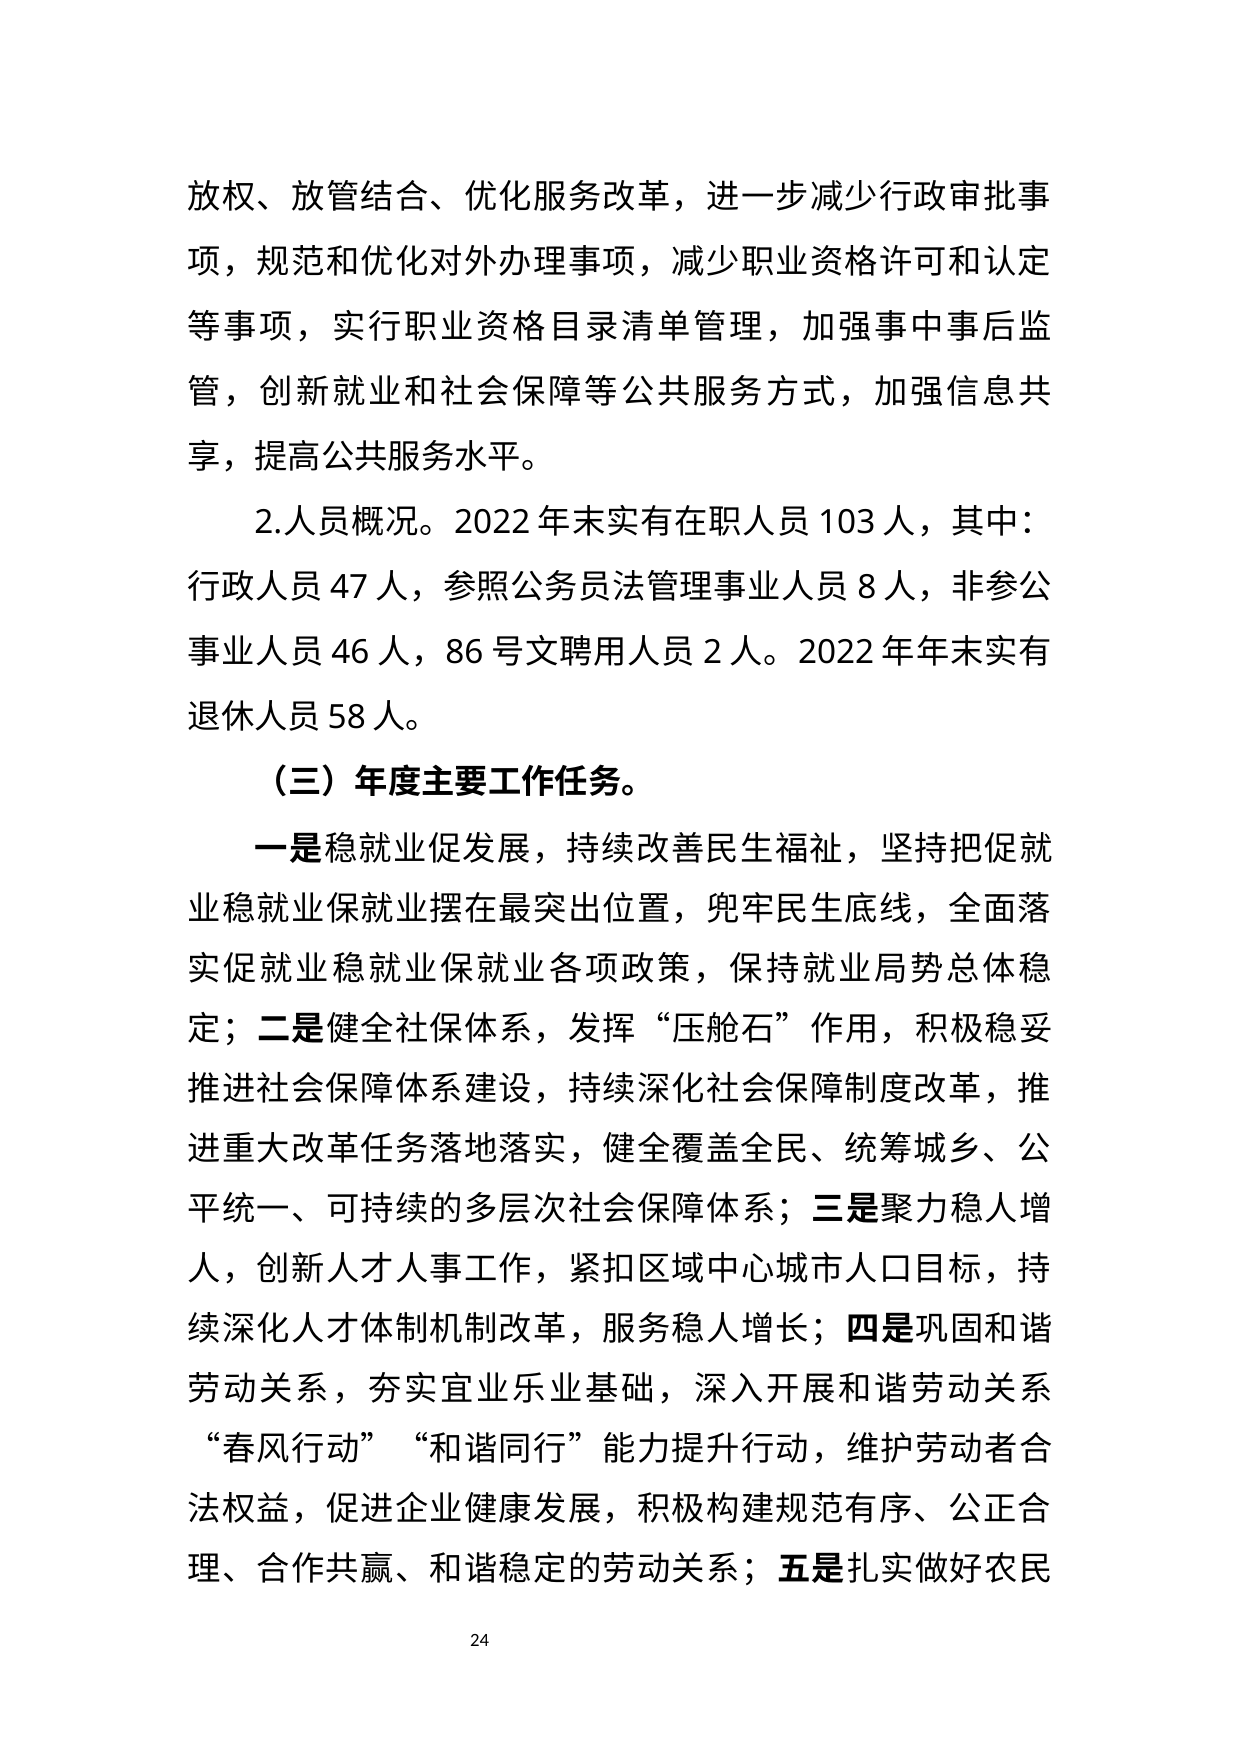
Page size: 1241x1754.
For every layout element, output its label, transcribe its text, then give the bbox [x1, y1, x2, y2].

text 2.人员概况。2022年末实有在职人员103人，其中：行政人员47人，参照公务员法管理事业人员8人，非参公事业人员46人，86号文聘用人员2人。2022年年末实有退休人员58人。 [187, 487, 1053, 747]
list （三）年度主要工作任务。 [187, 747, 1053, 812]
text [187, 162, 1053, 487]
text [187, 812, 1053, 1592]
